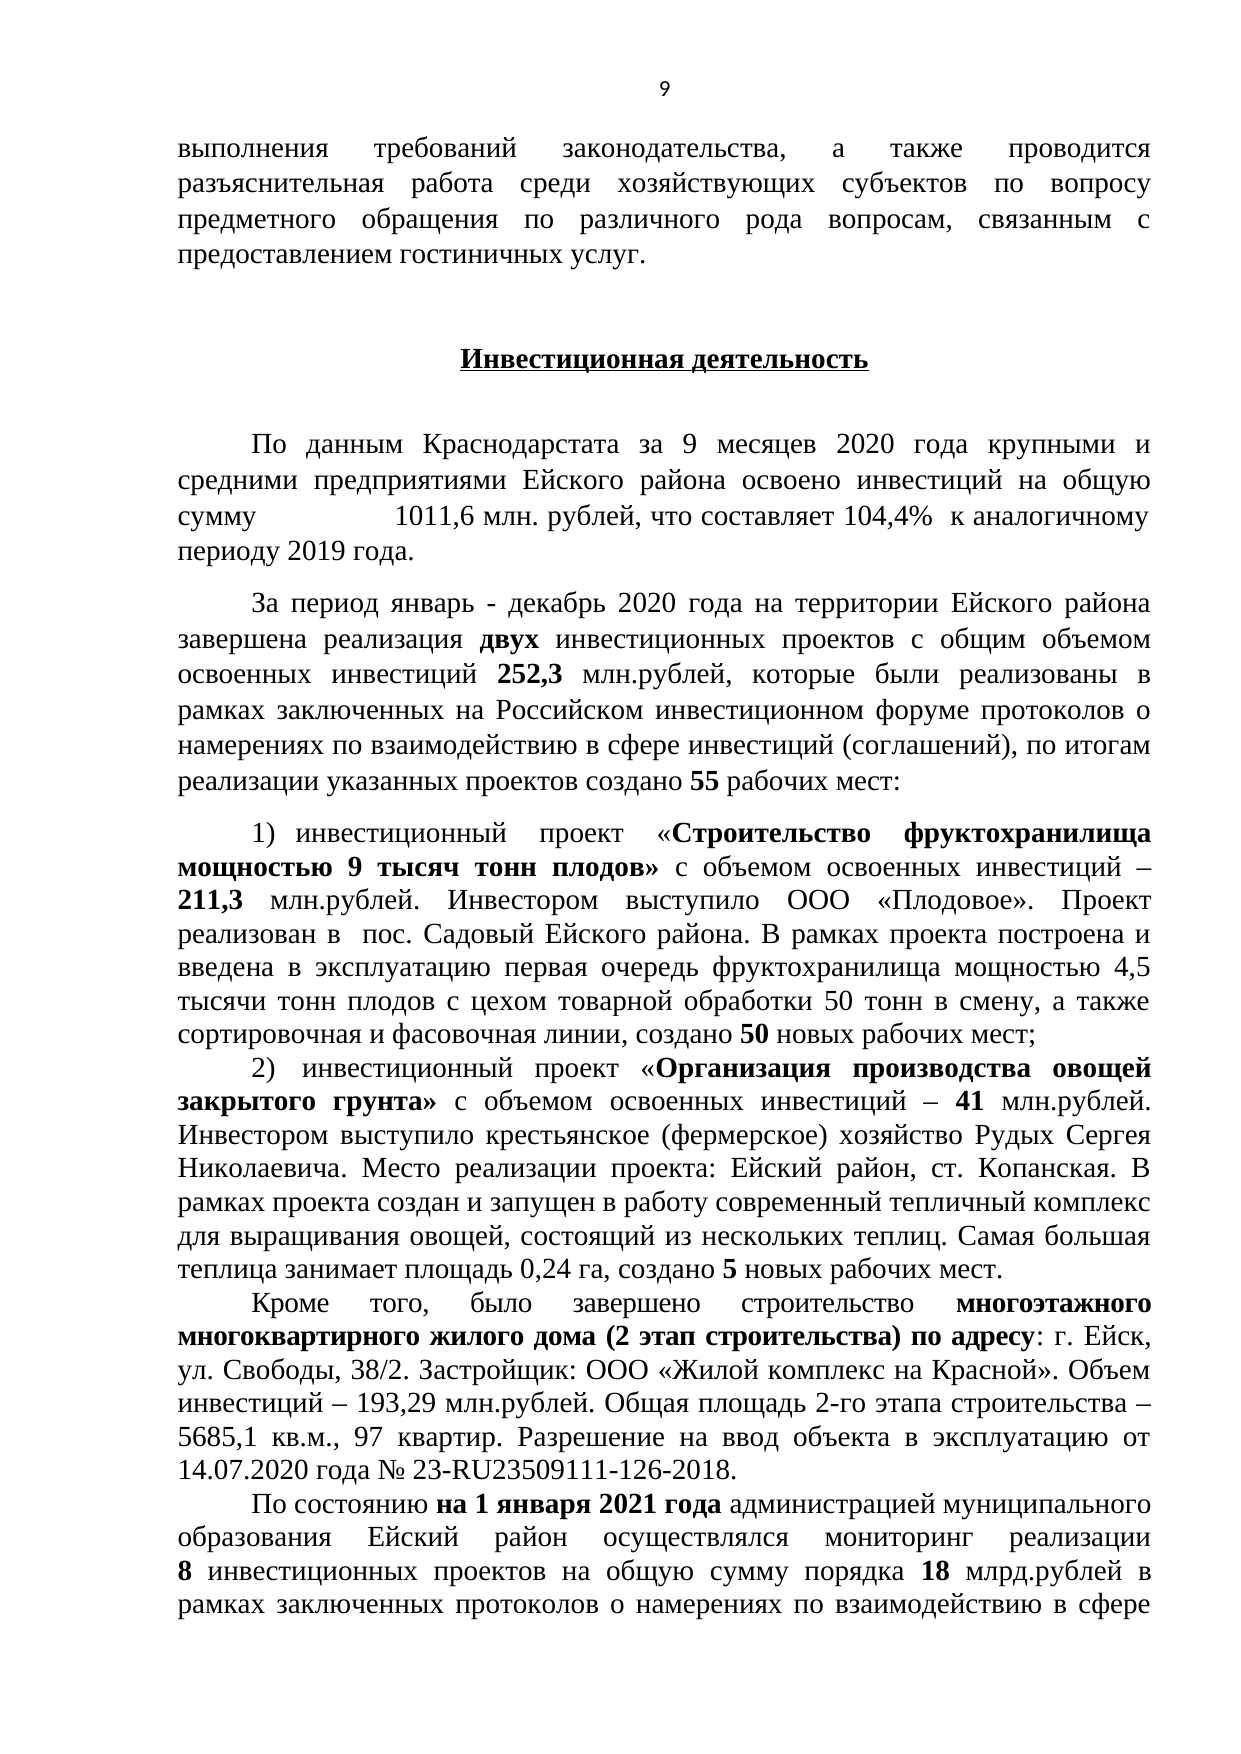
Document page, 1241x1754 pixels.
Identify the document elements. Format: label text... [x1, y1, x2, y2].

text По данным Краснодарстата за 9 месяцев 2020 года крупными и средними предприятиями Ейского района освоено инвестиций на общую сумму 1011,6 млн. рублей, что составляет 104,4% к аналогичному периоду 2019 года. [177, 427, 1152, 567]
text За период январь - декабрь 2020 года на территории Ейского района завершена реализация двух инвестиционных проектов с общим объемом освоенных инвестиций 252,3 млн.рублей, которые были реализованы в рамках заключенных на Российском инвестиционном форуме протоколов о намерениях по взаимодействию в сфере инвестиций (соглашений), по итогам реализации указанных проектов создано 55 рабочих мест: [177, 585, 1152, 796]
text Кроме того, было завершено строительство многоэтажного многоквартирного жилого дома (2 этап строительства) по адресу: г. Ейск, ул. Свободы, 38/2. Застройщик: ООО «Жилой комплекс на Красной». Объем инвестиций – 193,29 млн.рублей. Общая площадь 2-го этапа строительства – 5685,1 кв.м., 97 квартир. Разрешение на ввод объекта в эксплуатацию от 14.07.2020 года № 23-RU23509111-126-2018. [177, 1285, 1152, 1486]
list инвестиционный проект «Организация производства овощей закрытого грунта» с объемом освоенных инвестиций – 41 млн.рублей. Инвестором выступило крестьянское (фермерское) хозяйство Рудых Сергея Николаевича. Место реализации проекта: Ейский район, ст. Копанская. В рамках проекта создан и запущен в работу современный тепличный комплекс для выращивания овощей, состоящий из нескольких теплиц. Самая большая теплица занимает площадь 0,24 га, создано 5 новых рабочих мест. [177, 1050, 1152, 1285]
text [177, 130, 1152, 270]
list инвестиционный проект «Строительство фруктохранилища мощностью 9 тысяч тонн плодов» с объемом освоенных инвестиций – 211,3 млн.рублей. Инвестором выступило ООО «Плодовое». Проект реализован в пос. Садовый Ейского района. В рамках проекта построена и введена в эксплуатацию первая очередь фруктохранилища мощностью 4,5 тысячи тонн плодов с цехом товарной обработки 50 тонн в смену, а также сортировочная и фасовочная линии, создано 50 новых рабочих мест; [177, 815, 1152, 1050]
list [177, 1486, 1152, 1620]
text Инвестиционная деятельность [177, 341, 1152, 374]
